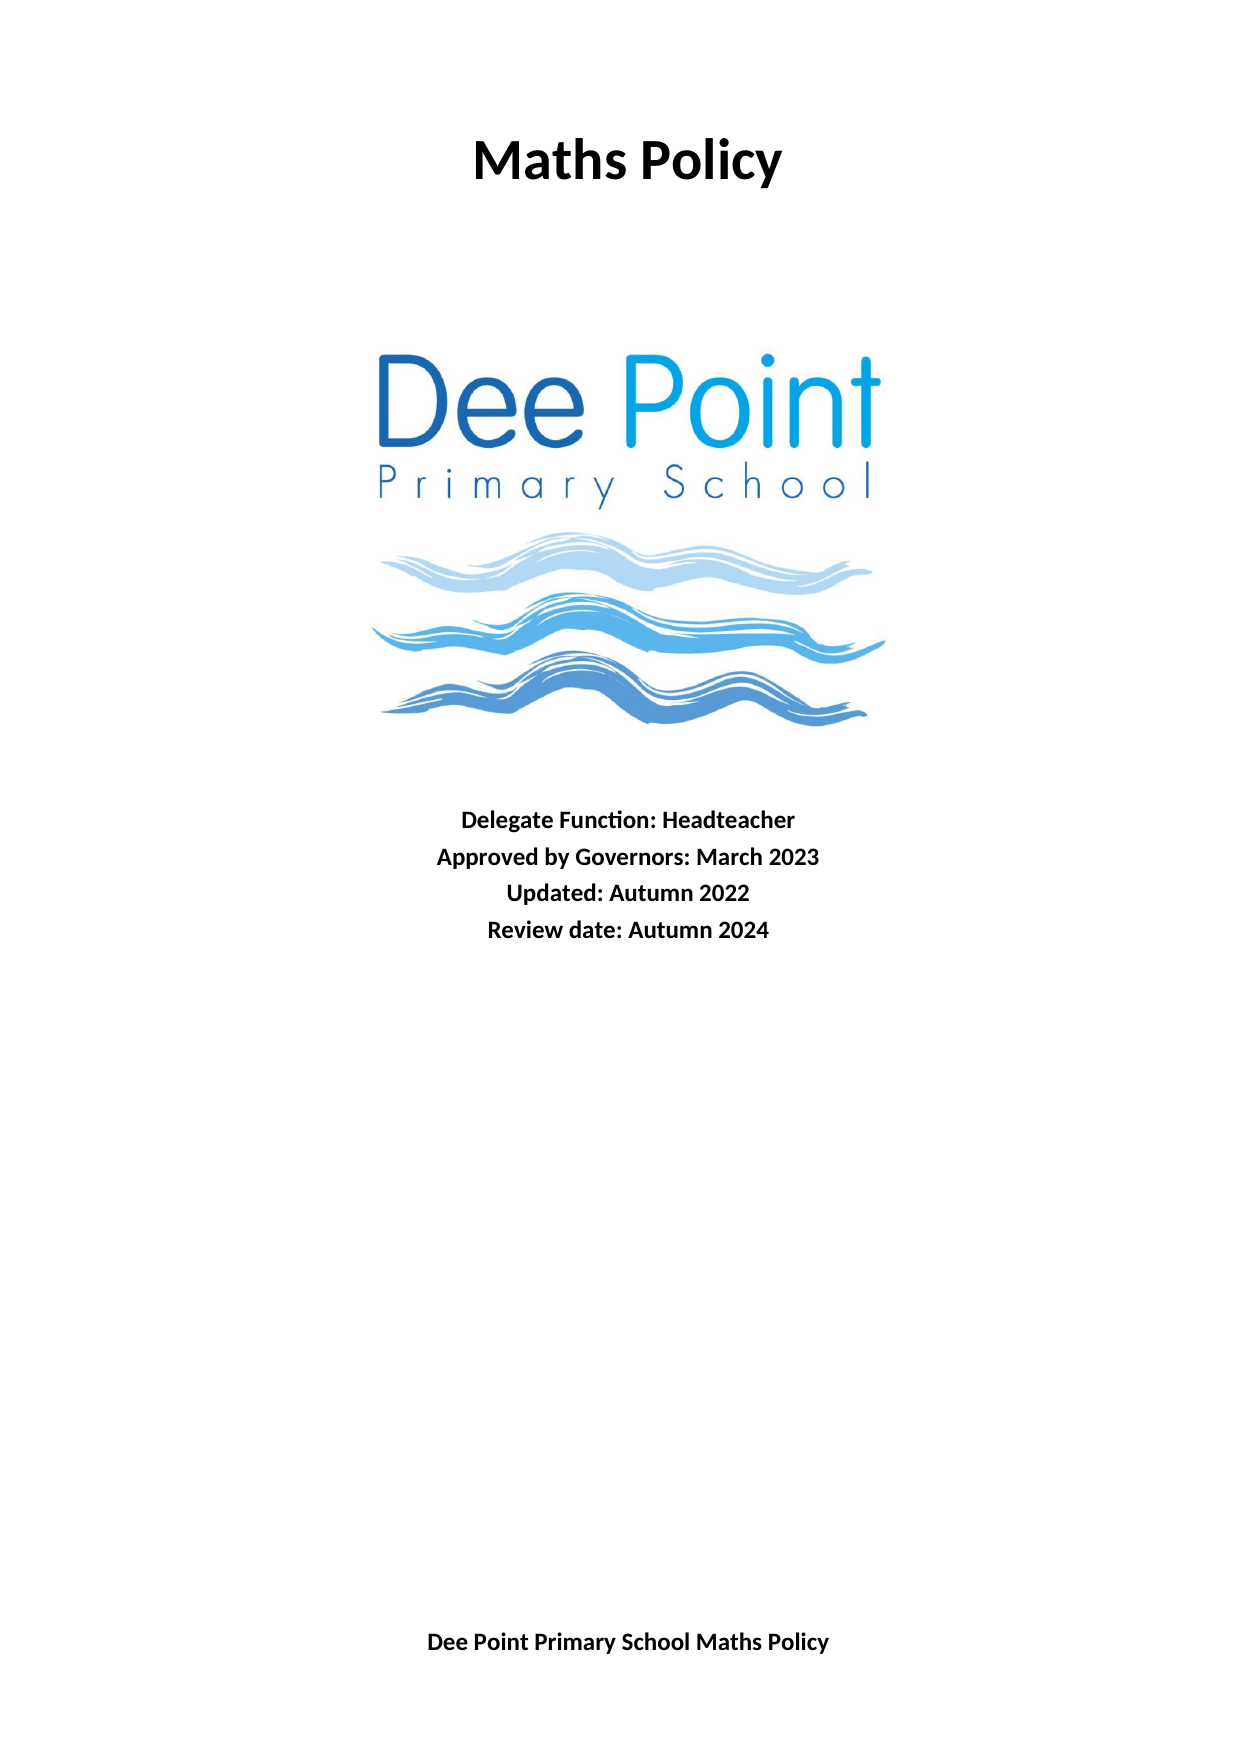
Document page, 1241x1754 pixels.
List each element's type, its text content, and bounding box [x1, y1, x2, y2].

subtitle Review date: Autumn 2024 [75, 914, 1181, 945]
picture [360, 336, 897, 744]
subtitle Delegate Function: Headteacher [75, 804, 1181, 834]
text Maths Policy [75, 123, 1181, 194]
subtitle Approved by Governors: March 2023 [75, 841, 1181, 871]
subtitle Updated: Autumn 2022 [75, 878, 1181, 908]
text Dee Point Primary School Maths Policy [75, 1626, 1181, 1656]
